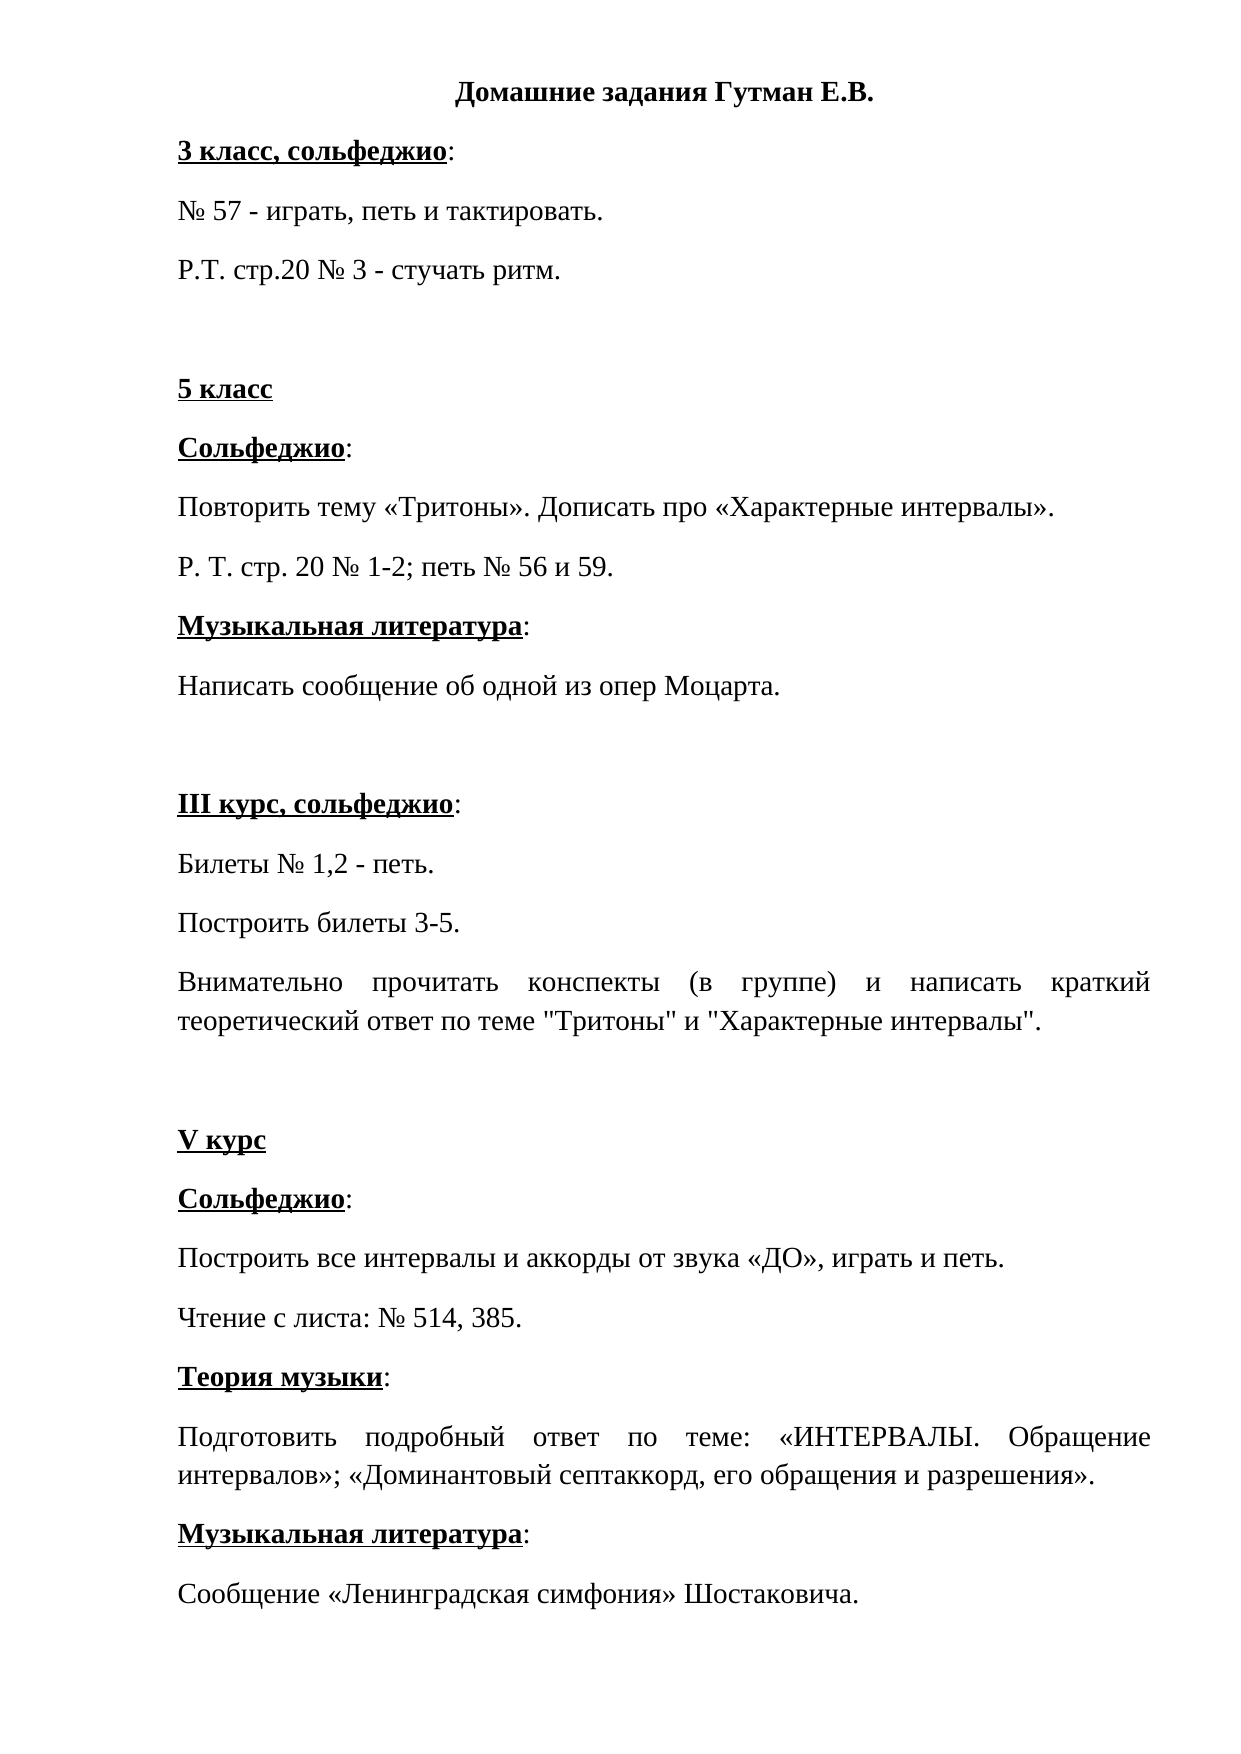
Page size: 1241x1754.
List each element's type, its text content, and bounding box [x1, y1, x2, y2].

text V курс [177, 1122, 1152, 1155]
text Билеты № 1,2 - петь. [177, 846, 1152, 879]
text Построить билеты 3-5. [177, 905, 1152, 939]
text Р.Т. стр.20 № 3 - стучать ритм. [177, 252, 1152, 286]
text 3 класс, сольфеджио: [177, 133, 1152, 167]
text Домашние задания Гутман Е.В. [177, 74, 1152, 107]
text Р. Т. стр. 20 № 1-2; петь № 56 и 59. [177, 549, 1152, 582]
text Музыкальная литература: [177, 608, 1152, 642]
text Сообщение «Ленинградская симфония» Шостаковича. [177, 1576, 1152, 1609]
text Теория музыки: [177, 1359, 1152, 1393]
text Чтение с листа: № 514, 385. [177, 1300, 1152, 1333]
text 5 класс [177, 371, 1152, 404]
text Построить все интервалы и аккорды от звука «ДО», играть и петь. [177, 1241, 1152, 1274]
text Внимательно прочитать конспекты (в группе) и написать краткий теоретический ответ по теме "Тритоны" и "Характерные интервалы". [177, 964, 1152, 1037]
text Подготовить подробный ответ по теме: «ИНТЕРВАЛЫ. Обращение интервалов»; «Доминантовый септаккорд, его обращения и разрешения». [177, 1419, 1152, 1491]
text Сольфеджио: [177, 1181, 1152, 1215]
text № 57 - играть, петь и тактировать. [177, 193, 1152, 226]
text Сольфеджио: [177, 430, 1152, 464]
text Написать сообщение об одной из опер Моцарта. [177, 668, 1152, 701]
text Музыкальная литература: [177, 1517, 1152, 1550]
text Повторить тему «Тритоны». Дописать про «Характерные интервалы». [177, 489, 1152, 523]
text III курс, сольфеджио: [177, 786, 1152, 820]
